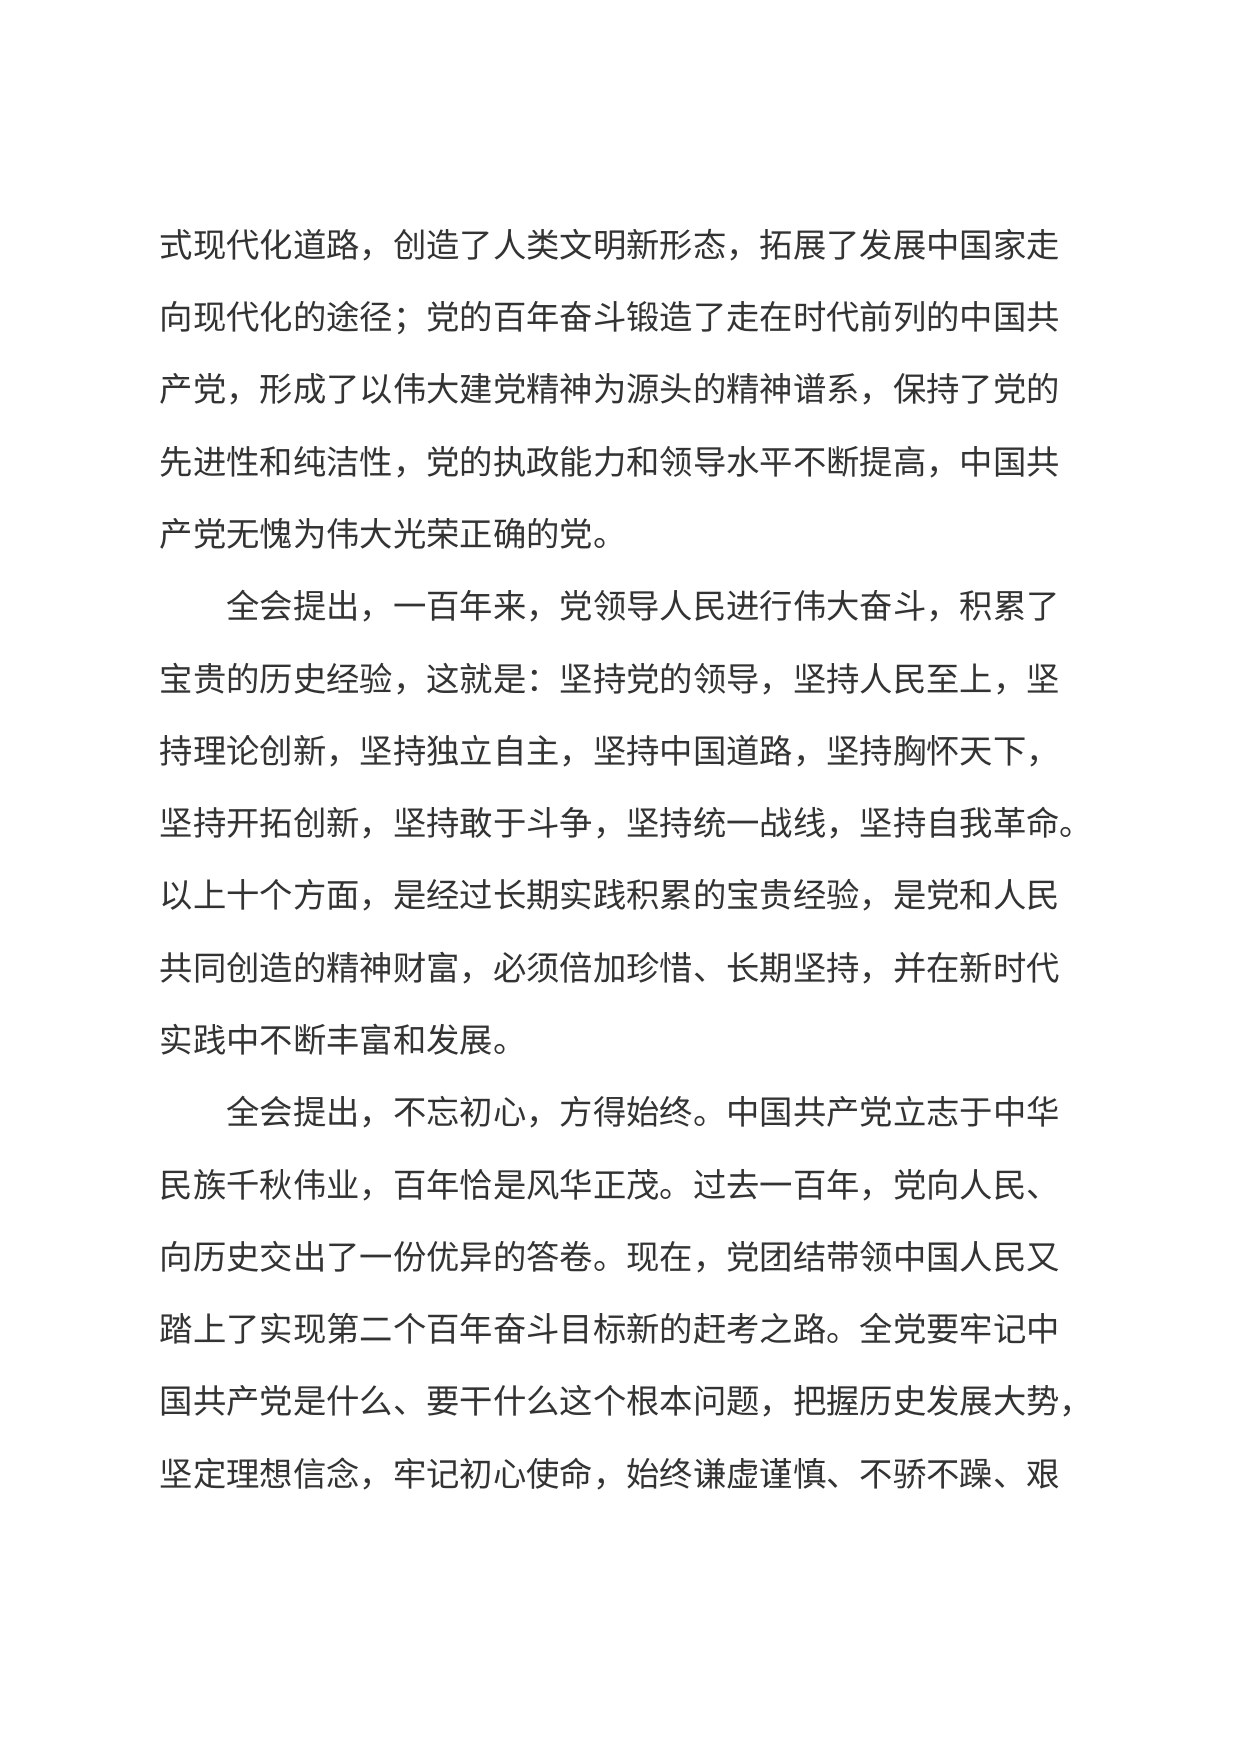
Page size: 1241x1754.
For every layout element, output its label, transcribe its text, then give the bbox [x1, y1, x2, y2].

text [159, 1086, 1081, 1496]
text 全会提出，一百年来，党领导人民进行伟大奋斗，积累了宝贵的历史经验，这就是：坚持党的领导，坚持人民至上，坚持理论创新，坚持独立自主，坚持中国道路，坚持胸怀天下，坚持开拓创新，坚持敢于斗争，坚持统一战线，坚持自我革命。以上十个方面，是经过长期实践积累的宝贵经验，是党和人民共同创造的精神财富，必须倍加珍惜、长期坚持，并在新时代实践中不断丰富和发展。 [159, 580, 1081, 1062]
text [159, 218, 1081, 556]
